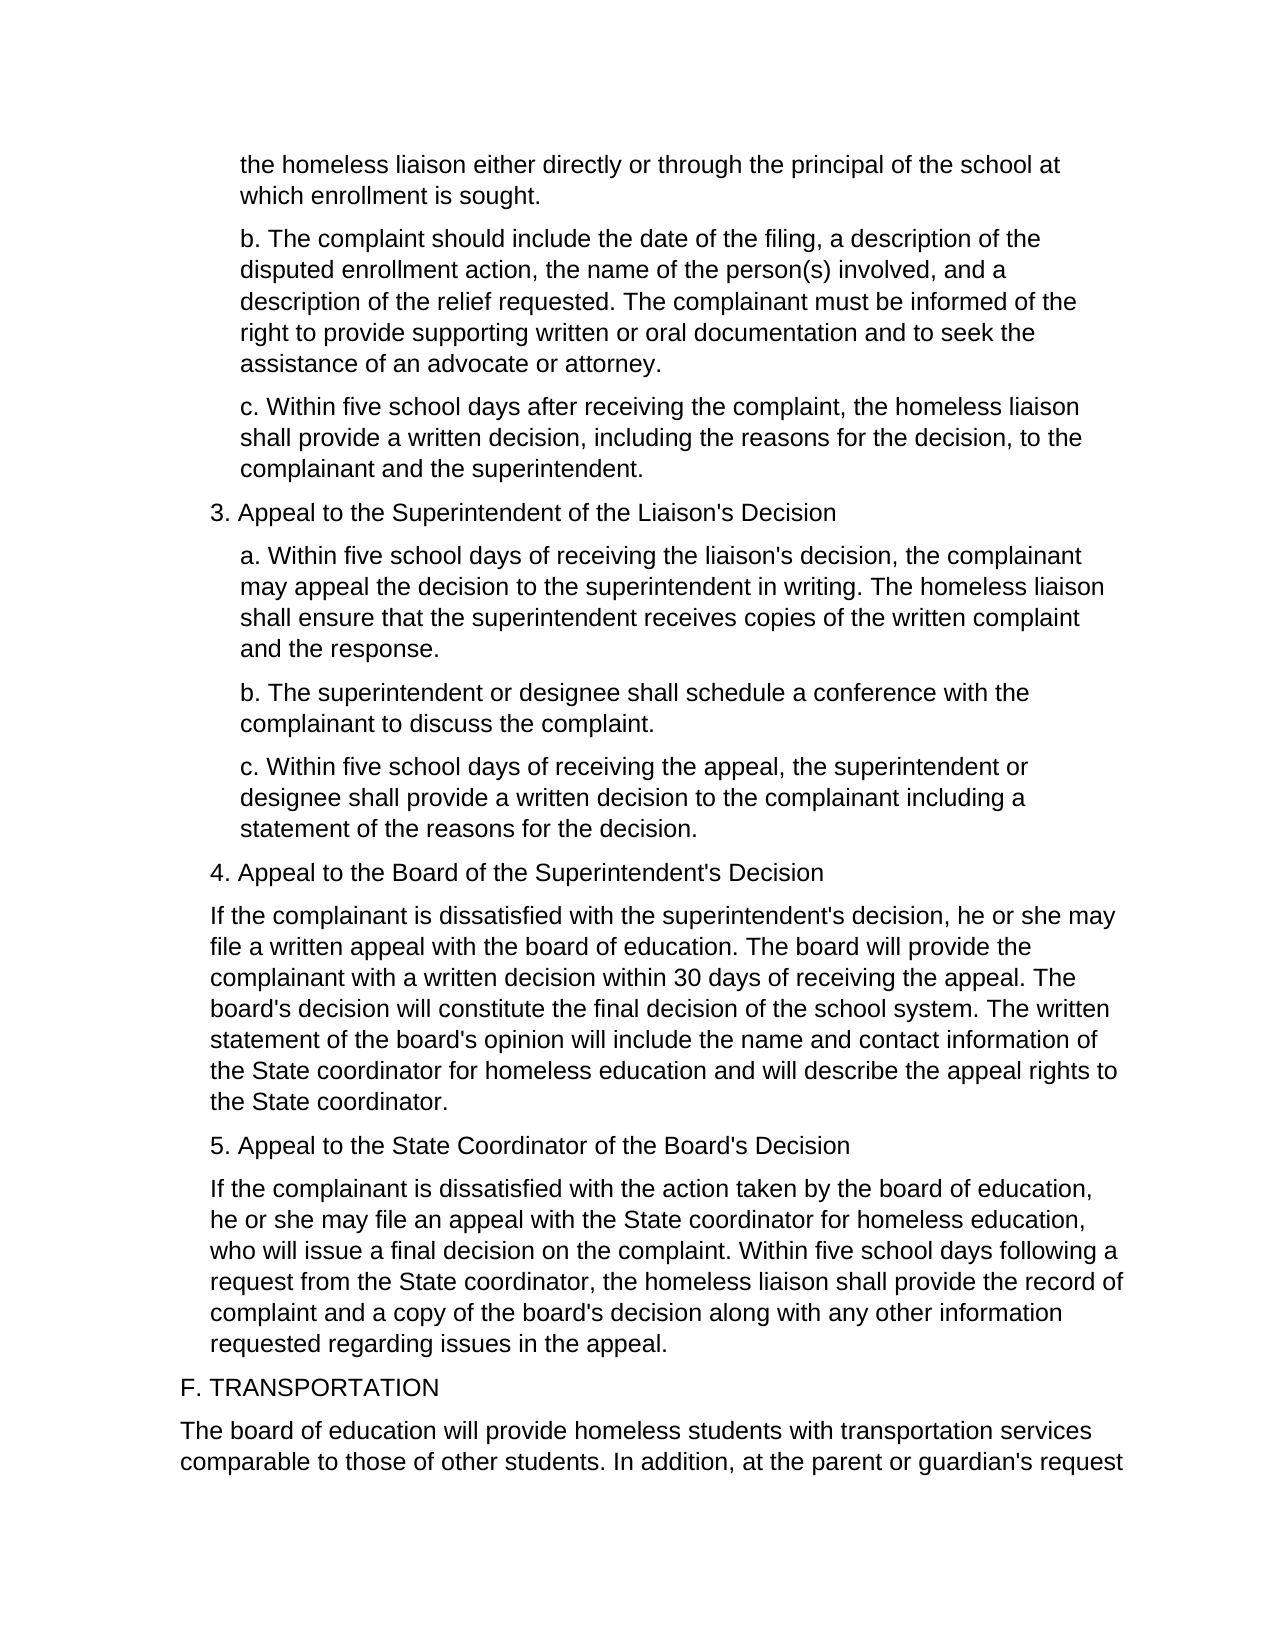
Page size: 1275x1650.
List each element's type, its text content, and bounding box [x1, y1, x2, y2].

text F. TRANSPORTATION [180, 1373, 1125, 1402]
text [180, 1416, 1125, 1476]
text 5. Appeal to the State Coordinator of the Board's Decision [210, 1131, 1125, 1159]
text If the complainant is dissatisfied with the action taken by the board of education, he or she may file an appeal with the State coordinator for homeless education, who will issue a final decision on the complaint. Within five school days following a request from the State coordinator, the homeless liaison shall provide the record of complaint and a copy of the board's decision along with any other information requested regarding issues in the appeal. [210, 1174, 1125, 1358]
text 4. Appeal to the Board of the Superintendent's Decision [210, 858, 1125, 886]
text 3. Appeal to the Superintendent of the Liaison's Decision [210, 498, 1125, 526]
text c. Within five school days of receiving the appeal, the superintendent or designee shall provide a written decision to the complainant including a statement of the reasons for the decision. [240, 752, 1125, 843]
text b. The superintendent or designee shall schedule a conference with the complainant to discuss the complaint. [240, 678, 1125, 737]
text b. The complaint should include the date of the filing, a description of the disputed enrollment action, the name of the person(s) involved, and a description of the relief requested. The complainant must be informed of the right to provide supporting written or oral documentation and to seek the assistance of an advocate or attorney. [240, 224, 1125, 377]
text If the complainant is dissatisfied with the superintendent's decision, he or she may file a written appeal with the board of education. The board will provide the complainant with a written decision within 30 days of receiving the appeal. The board's decision will constitute the final decision of the school system. The written statement of the board's opinion will include the name and contact information of the State coordinator for homeless education and will describe the appeal rights to the State coordinator. [210, 901, 1125, 1116]
text c. Within five school days after receiving the complaint, the homeless liaison shall provide a written decision, including the reasons for the decision, to the complainant and the superintendent. [240, 392, 1125, 483]
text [240, 150, 1125, 210]
text a. Within five school days of receiving the liaison's decision, the complainant may appeal the decision to the superintendent in writing. The homeless liaison shall ensure that the superintendent receives copies of the written complaint and the response. [240, 541, 1125, 663]
